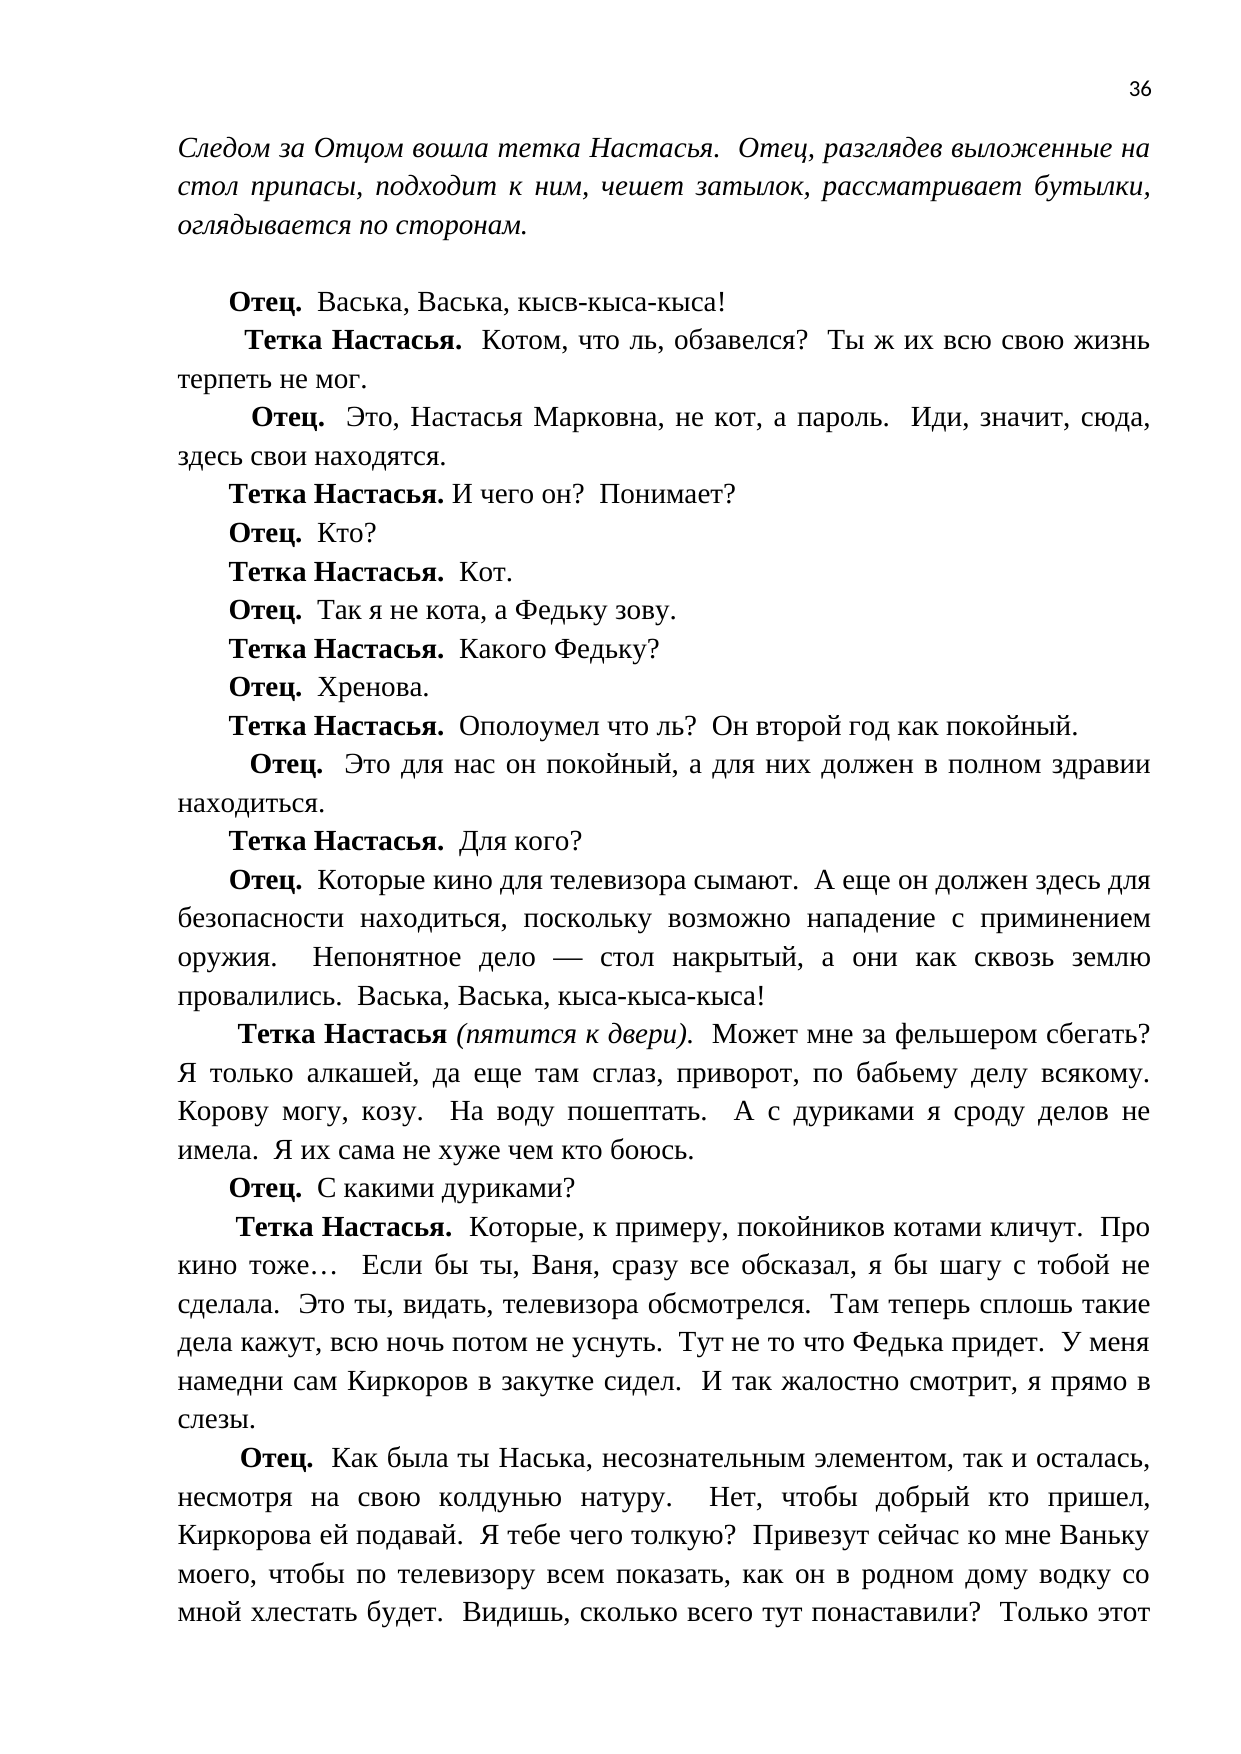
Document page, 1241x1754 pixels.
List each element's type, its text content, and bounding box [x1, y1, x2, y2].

text Отец. Хренова. [177, 669, 1152, 703]
text Отец. С какими дуриками? [177, 1170, 1152, 1204]
text Тетка Настасья. И чего он? Понимает? [177, 477, 1152, 510]
text Отец. Которые кино для телевизора сымают. А еще он должен здесь для безопасности находиться, поскольку возможно нападение с приминением оружия. Непонятное дело — стол накрытый, а они как сквозь землю провалились. Васька, Васька, кыса-кыса-кыса! [177, 862, 1152, 1011]
text Отец. Так я не кота, а Федьку зову. [177, 592, 1152, 626]
text Тетка Настасья (пятится к двери). Может мне за фельшером сбегать? Я только алкашей, да еще там сглаз, приворот, по бабьему делу всякому. Корову могу, козу. На воду пошептать. А с дуриками я сроду делов не имела. Я их сама не хуже чем кто боюсь. [177, 1016, 1152, 1165]
text Отец. Васька, Васька, кысв-кыса-кыса! [177, 284, 1152, 317]
text Отец. Кто? [177, 515, 1152, 549]
text Тетка Настасья. Для кого? [177, 823, 1152, 857]
text Тетка Настасья. Какого Федьку? [177, 631, 1152, 664]
text Тетка Настасья. Которые, к примеру, покойников котами кличут. Про кино тоже… Если бы ты, Ваня, сразу все обсказал, я бы шагу с тобой не сделала. Это ты, видать, телевизора обсмотрелся. Там теперь сплошь такие дела кажут, всю ночь потом не уснуть. Тут не то что Федька придет. У меня намедни сам Киркоров в закутке сидел. И так жалостно смотрит, я прямо в слезы. [177, 1209, 1152, 1435]
text Тетка Настасья. Кот. [177, 554, 1152, 587]
text Тетка Настасья. Ополоумел что ль? Он второй год как покойный. [177, 708, 1152, 741]
text Отец. Это для нас он покойный, а для них должен в полном здравии находиться. [177, 746, 1152, 818]
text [177, 1440, 1152, 1628]
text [177, 130, 1152, 240]
text Отец. Это, Настасья Марковна, не кот, а пароль. Иди, значит, сюда, здесь свои находятся. [177, 399, 1152, 472]
text Тетка Настасья. Котом, что ль, обзавелся? Ты ж их всю свою жизнь терпеть не мог. [177, 322, 1152, 394]
